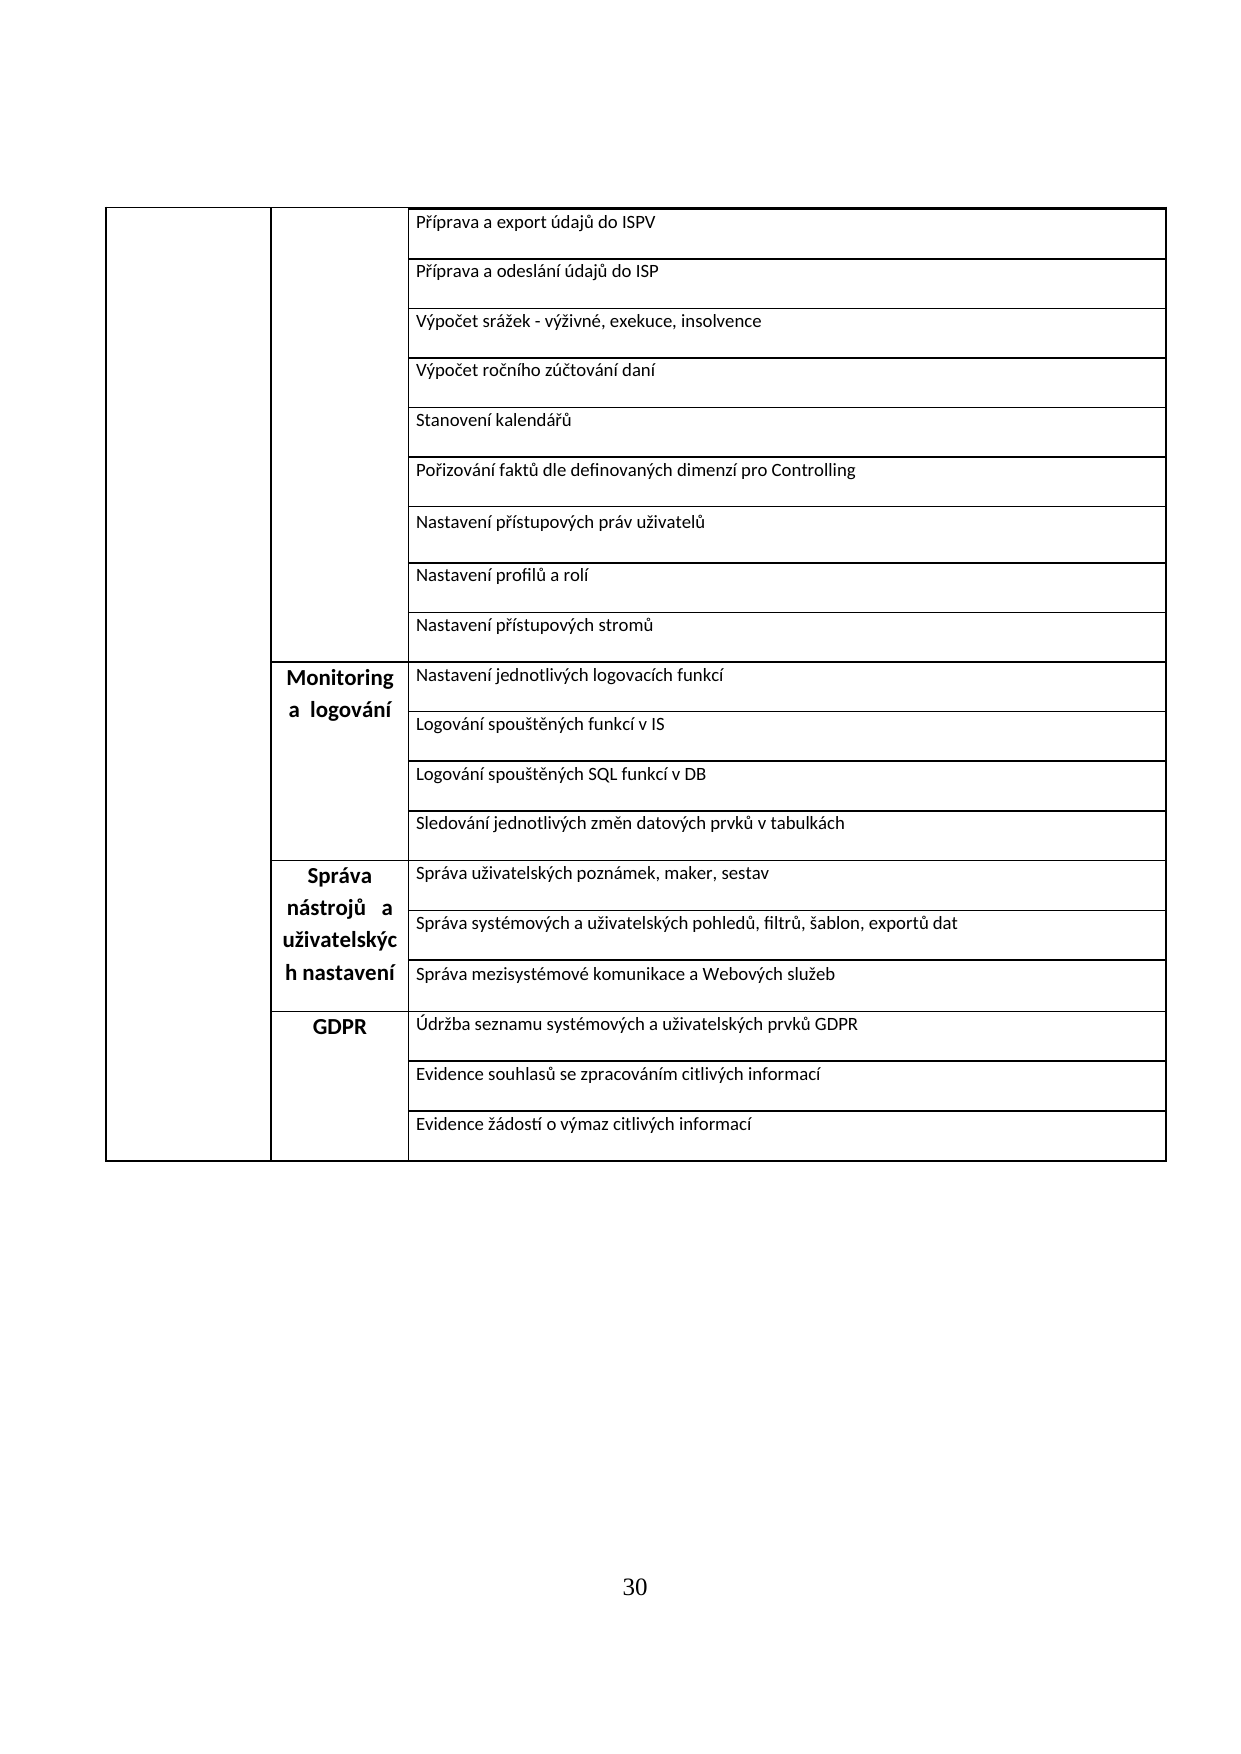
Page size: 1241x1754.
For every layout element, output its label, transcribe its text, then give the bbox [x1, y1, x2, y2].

table_cell Nastavení přístupových stromů [409, 613, 1165, 661]
table_cell Příprava a odeslání údajů do ISP [409, 260, 1165, 307]
table_cell Správa systémových a uživatelských pohledů, filtrů, šablon, exportů dat [409, 911, 1165, 959]
table_cell Logování spouštěných SQL funkcí v DB [409, 762, 1165, 810]
table_cell Logování spouštěných funkcí v IS [409, 712, 1165, 760]
table_cell Sledování jednotlivých změn datových prvků v tabulkách [409, 812, 1165, 859]
table_cell Nastavení přístupových práv uživatelů [409, 507, 1165, 562]
table_cell Údržba seznamu systémových a uživatelských prvků GDPR [409, 1012, 1165, 1060]
table_cell Správa uživatelských poznámek, maker, sestav [409, 861, 1165, 909]
table_cell Výpočet ročního zúčtování daní [409, 359, 1165, 407]
table_cell Evidence souhlasů se zpracováním citlivých informací [409, 1062, 1165, 1110]
table_cell Příprava a export údajů do ISPV [409, 210, 1165, 258]
table_cell Stanovení kalendářů [409, 408, 1165, 456]
table_cell Pořizování faktů dle definovaných dimenzí pro Controlling [409, 458, 1165, 506]
table_cell Správa nástrojů a uživatelských nastavení [272, 861, 408, 1011]
table_cell Nastavení jednotlivých logovacích funkcí [409, 663, 1165, 711]
table_cell Správa mezisystémové komunikace a Webových služeb [409, 961, 1165, 1011]
table_cell Monitoring a logování [272, 663, 408, 859]
table_cell Výpočet srážek - výživné, exekuce, insolvence [409, 309, 1165, 357]
table_cell Nastavení profilů a rolí [409, 564, 1165, 612]
table_cell Evidence žádostí o výmaz citlivých informací [409, 1112, 1165, 1160]
table_cell GDPR [272, 1012, 408, 1160]
